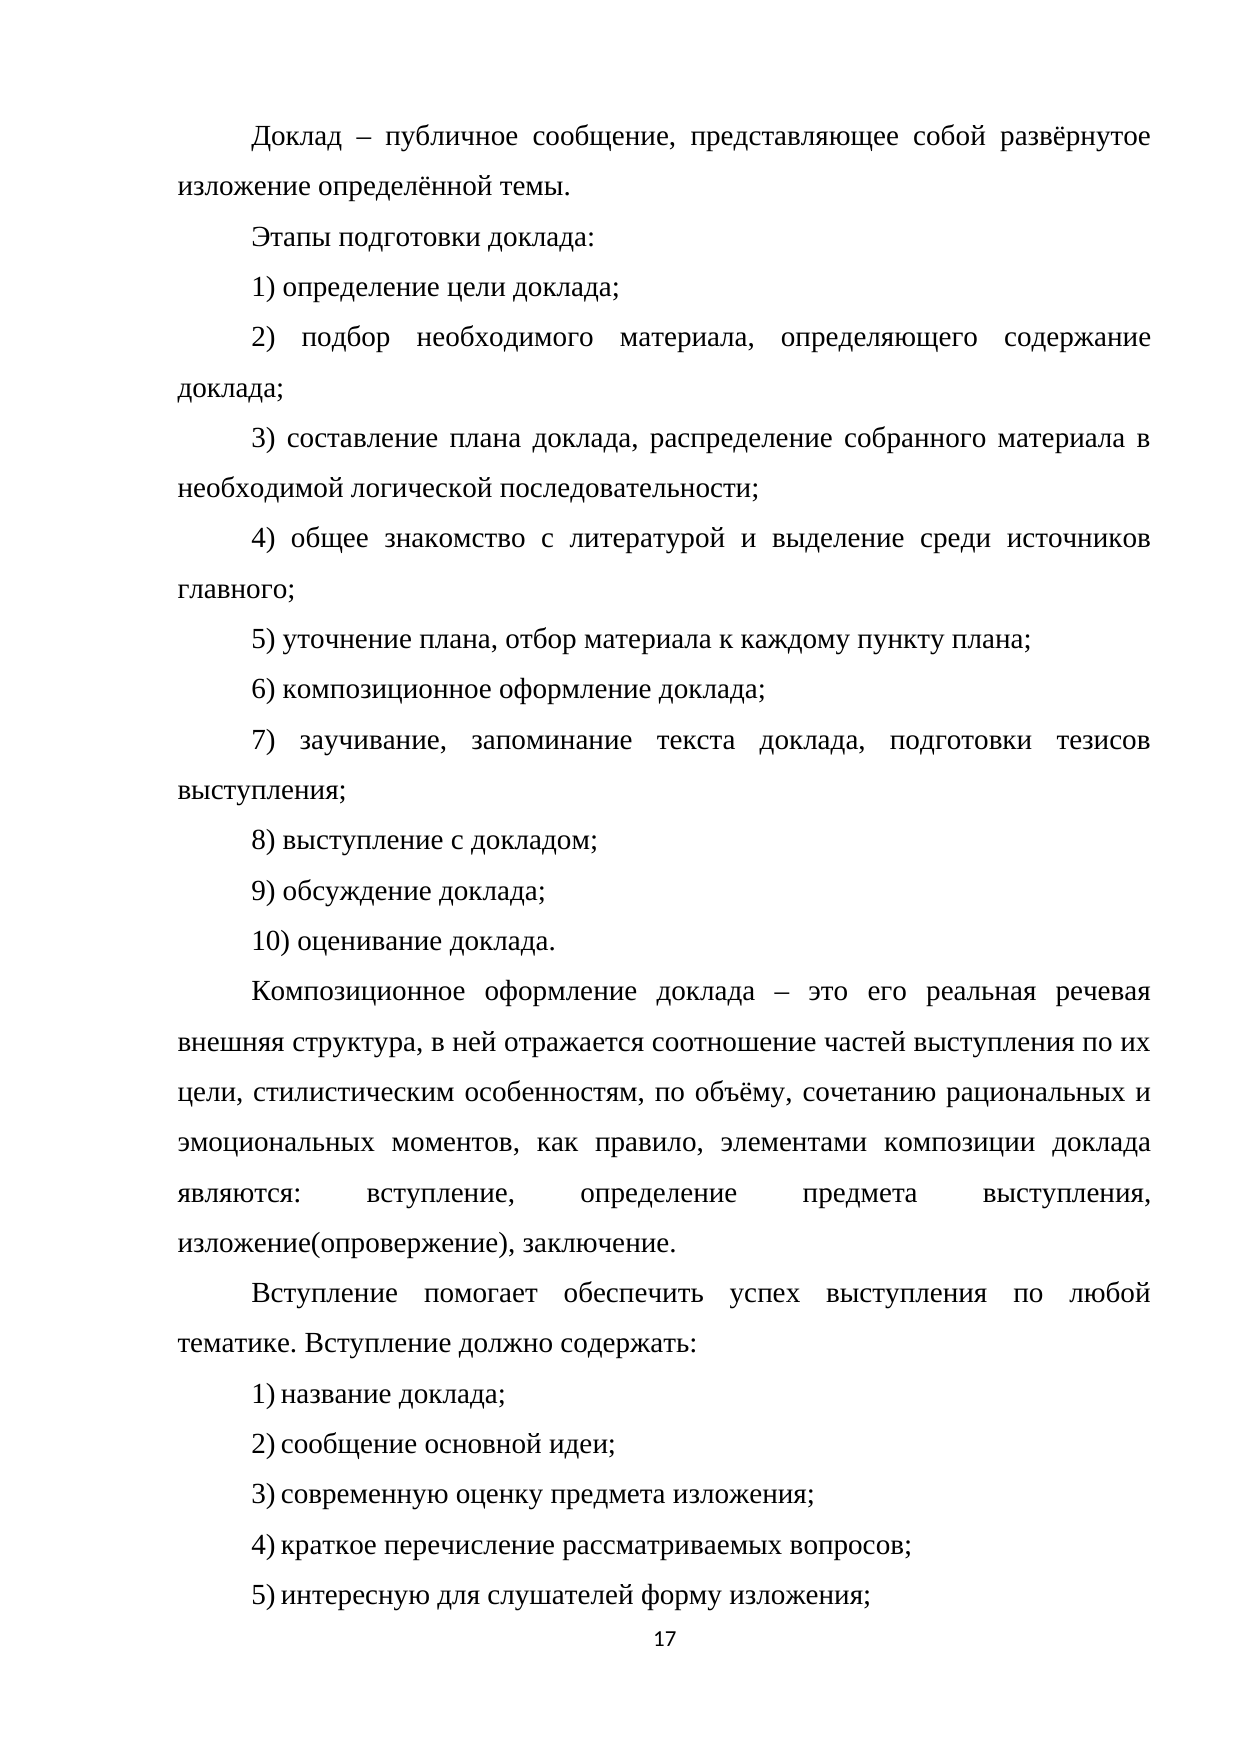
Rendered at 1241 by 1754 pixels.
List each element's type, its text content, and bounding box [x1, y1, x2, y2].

list сообщение основной идеи; [251, 1426, 1152, 1460]
text 3) составление плана доклада, распределение собранного материала в необходимой логической последовательности; [177, 420, 1152, 504]
list интересную для слушателей форму изложения; [251, 1577, 1152, 1611]
text Композиционное оформление доклада – это его реальная речевая внешняя структура, в ней отражается соотношение частей выступления по их цели, стилистическим особенностям, по объёму, сочетанию рациональных и эмоциональных моментов, как правило, элементами композиции доклада являются: вступление, определение предмета выступления, изложение(опровержение), заключение. [177, 973, 1152, 1258]
text Доклад – публичное сообщение, представляющее собой развёрнутое изложение определённой темы. [177, 118, 1152, 202]
text 1) определение цели доклада; [177, 269, 1152, 303]
text Вступление помогает обеспечить успех выступления по любой тематике. Вступление должно содержать: [177, 1275, 1152, 1359]
text 6) композиционное оформление доклада; [177, 672, 1152, 705]
list современную оценку предмета изложения; [251, 1477, 1152, 1510]
list название доклада; [251, 1376, 1152, 1409]
text 4) общее знакомство с литературой и выделение среди источников главного; [177, 521, 1152, 604]
text 2) подбор необходимого материала, определяющего содержание доклада; [177, 319, 1152, 403]
text 7) заучивание, запоминание текста доклада, подготовки тезисов выступления; [177, 722, 1152, 806]
text 8) выступление с докладом; [177, 822, 1152, 856]
text 10) оценивание доклада. [177, 923, 1152, 957]
text Этапы подготовки доклада: [177, 219, 1152, 252]
text 9) обсуждение доклада; [177, 873, 1152, 906]
list краткое перечисление рассматриваемых вопросов; [251, 1527, 1152, 1560]
text 5) уточнение плана, отбор материала к каждому пункту плана; [177, 621, 1152, 655]
